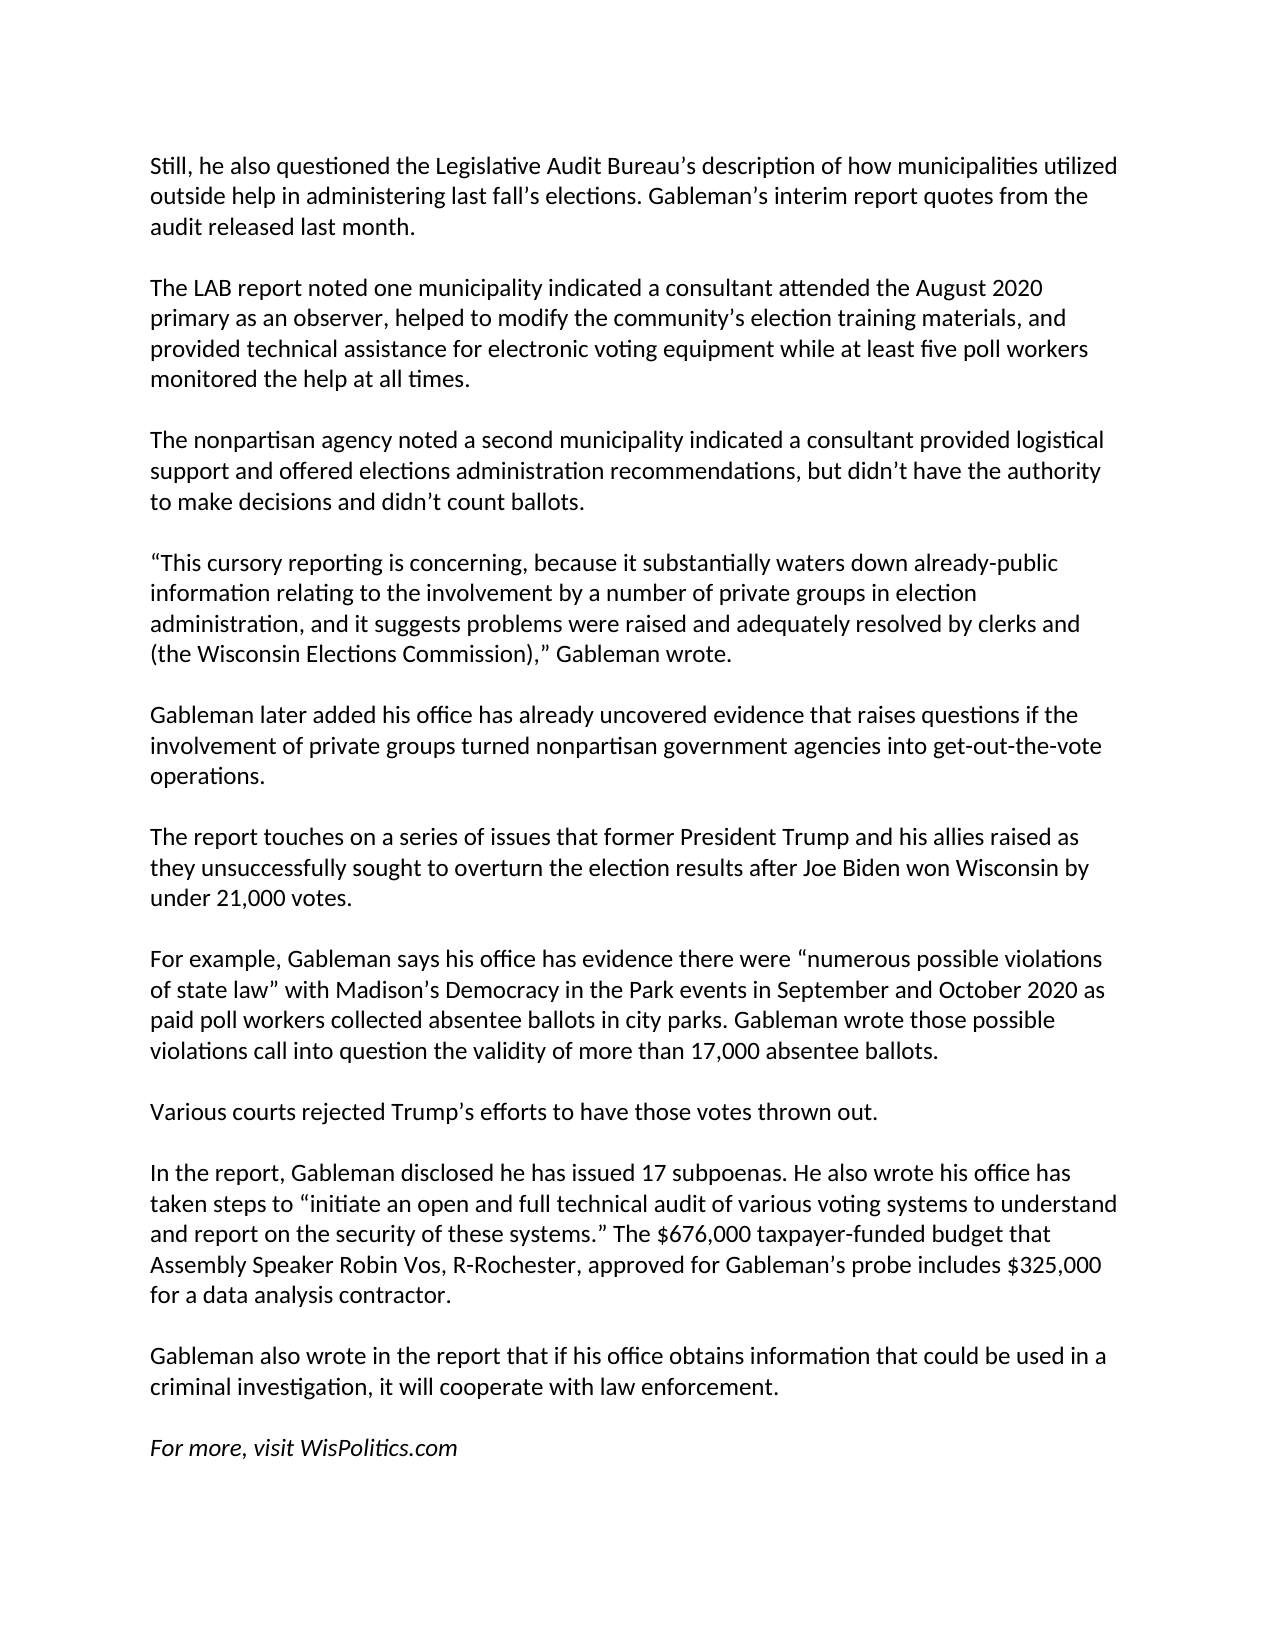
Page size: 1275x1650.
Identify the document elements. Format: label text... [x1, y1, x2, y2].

text Gableman also wrote in the report that if his office obtains information that could be used in a criminal investigation, it will cooperate with law enforcement. [150, 1340, 1125, 1401]
text In the report, Gableman disclosed he has issued 17 subpoenas. He also wrote his office has taken steps to “initiate an open and full technical audit of various voting systems to understand and report on the security of these systems.” The $676,000 taxpayer-funded budget that Assembly Speaker Robin Vos, R-Rochester, approved for Gableman’s probe includes $325,000 for a data analysis contractor. [150, 1157, 1125, 1310]
text Still, he also questioned the Legislative Audit Bureau’s description of how municipalities utilized outside help in administering last fall’s elections. Gableman’s interim report quotes from the audit released last month. [150, 150, 1125, 242]
text Various courts rejected Trump’s efforts to have those votes thrown out. [150, 1096, 1125, 1127]
text The report touches on a series of issues that former President Trump and his allies raised as they unsuccessfully sought to overturn the election results after Joe Biden won Wisconsin by under 21,000 votes. [150, 821, 1125, 913]
text The nonpartisan agency noted a second municipality indicated a consultant provided logistical support and offered elections administration recommendations, but didn’t have the authority to make decisions and didn’t count ballots. [150, 425, 1125, 516]
text Gableman later added his office has already uncovered evidence that raises questions if the involvement of private groups turned nonpartisan government agencies into get-out-the-vote operations. [150, 699, 1125, 791]
text The LAB report noted one municipality indicated a consultant attended the August 2020 primary as an observer, helped to modify the community’s election training materials, and provided technical assistance for electronic voting equipment while at least five poll workers monitored the help at all times. [150, 272, 1125, 394]
text For example, Gableman says his office has evidence there were “numerous possible violations of state law” with Madison’s Democracy in the Park events in September and October 2020 as paid poll workers collected absentee ballots in city parks. Gableman wrote those possible violations call into question the validity of more than 17,000 absentee ballots. [150, 943, 1125, 1066]
text “This cursory reporting is concerning, because it substantially waters down already-public information relating to the involvement by a number of private groups in election administration, and it suggests problems were raised and adequately resolved by clerks and (the Wisconsin Elections Commission),” Gableman wrote. [150, 547, 1125, 669]
text For more, visit WisPolitics.com [150, 1432, 1125, 1462]
